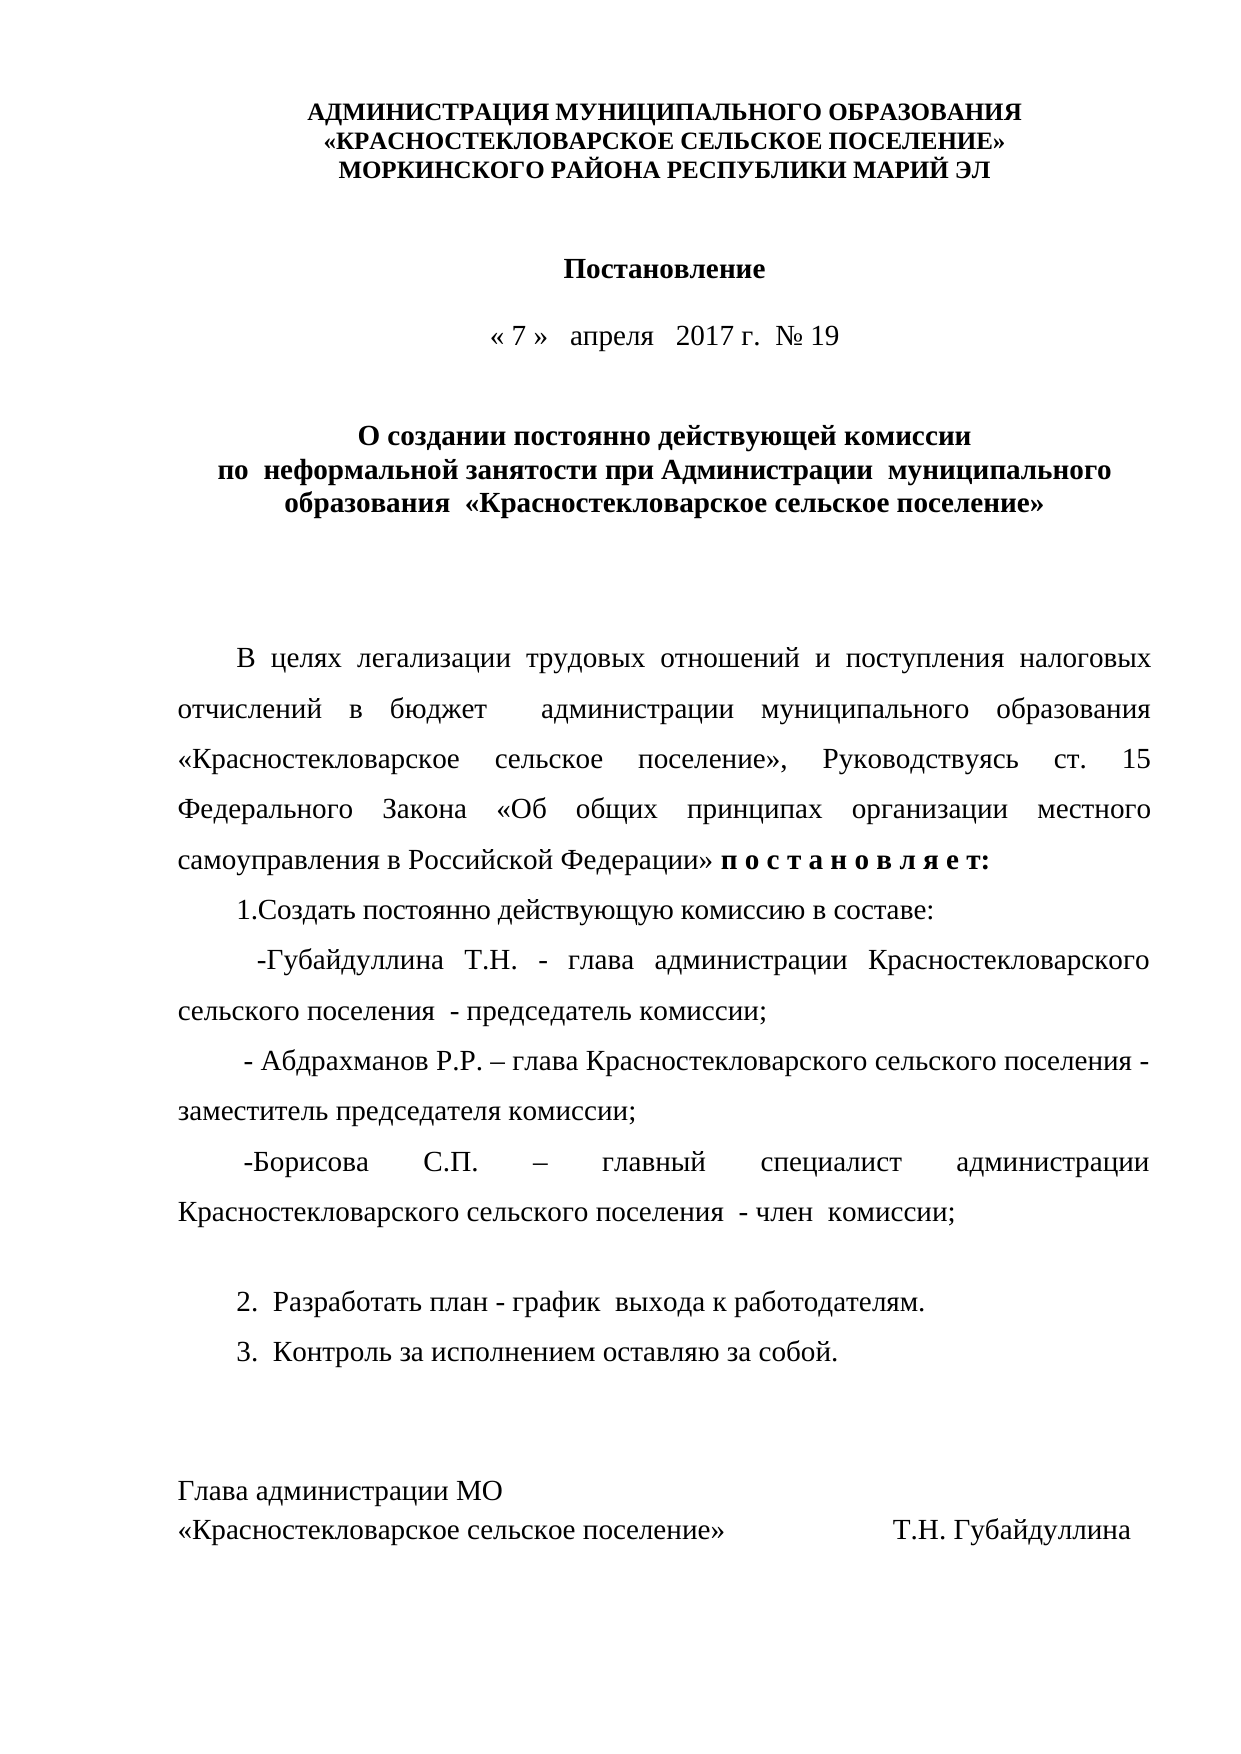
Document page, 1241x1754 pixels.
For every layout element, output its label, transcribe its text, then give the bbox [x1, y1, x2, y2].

text В целях легализации трудовых отношений и поступления налоговых отчислений в бюджет администрации муниципального образования «Красностекловарское сельское поселение», Руководствуясь ст. 15 Федерального Закона «Об общих принципах организации местного самоуправления в Российской Федерации» п о с т а н о в л я е т: [177, 641, 1152, 875]
list «Красностекловарское сельское поселение» Т.Н. Губайдуллина [177, 1512, 1152, 1545]
text по неформальной занятости при Администрации муниципального образования «Красностекловарское сельское поселение» [177, 452, 1152, 519]
text « 7 » апреля 2017 г. № 19 [177, 318, 1152, 351]
text -Губайдуллина Т.Н. - глава администрации Красностекловарского сельского поселения - председатель комиссии; [178, 942, 1150, 1026]
text - Абдрахманов Р.Р. – глава Красностекловарского сельского поселения - заместитель председателя комиссии; [178, 1043, 1150, 1127]
text АДМИНИСТРАЦИЯ МУНИЦИПАЛЬНОГО ОБРАЗОВАНИЯ «КРАСНОСТЕКЛОВАРСКОЕ СЕЛЬСКОЕ ПОСЕЛЕНИЕ» МОРКИНСКОГО РАЙОНА РЕСПУБЛИКИ МАРИЙ ЭЛ [177, 97, 1152, 184]
text 1.Создать постоянно действующую комиссию в составе: [177, 892, 1152, 926]
text Постановление [177, 251, 1152, 284]
text 2. Разработать план - график выхода к работодателям. [177, 1284, 1152, 1317]
text -Борисова С.П. – главный специалист администрации Красностекловарского сельского поселения - член комиссии; [178, 1144, 1150, 1227]
text О создании постоянно действующей комиссии [177, 418, 1152, 452]
text 3. Контроль за исполнением оставляю за собой. [177, 1334, 1152, 1368]
list Глава администрации МО [177, 1473, 1152, 1507]
